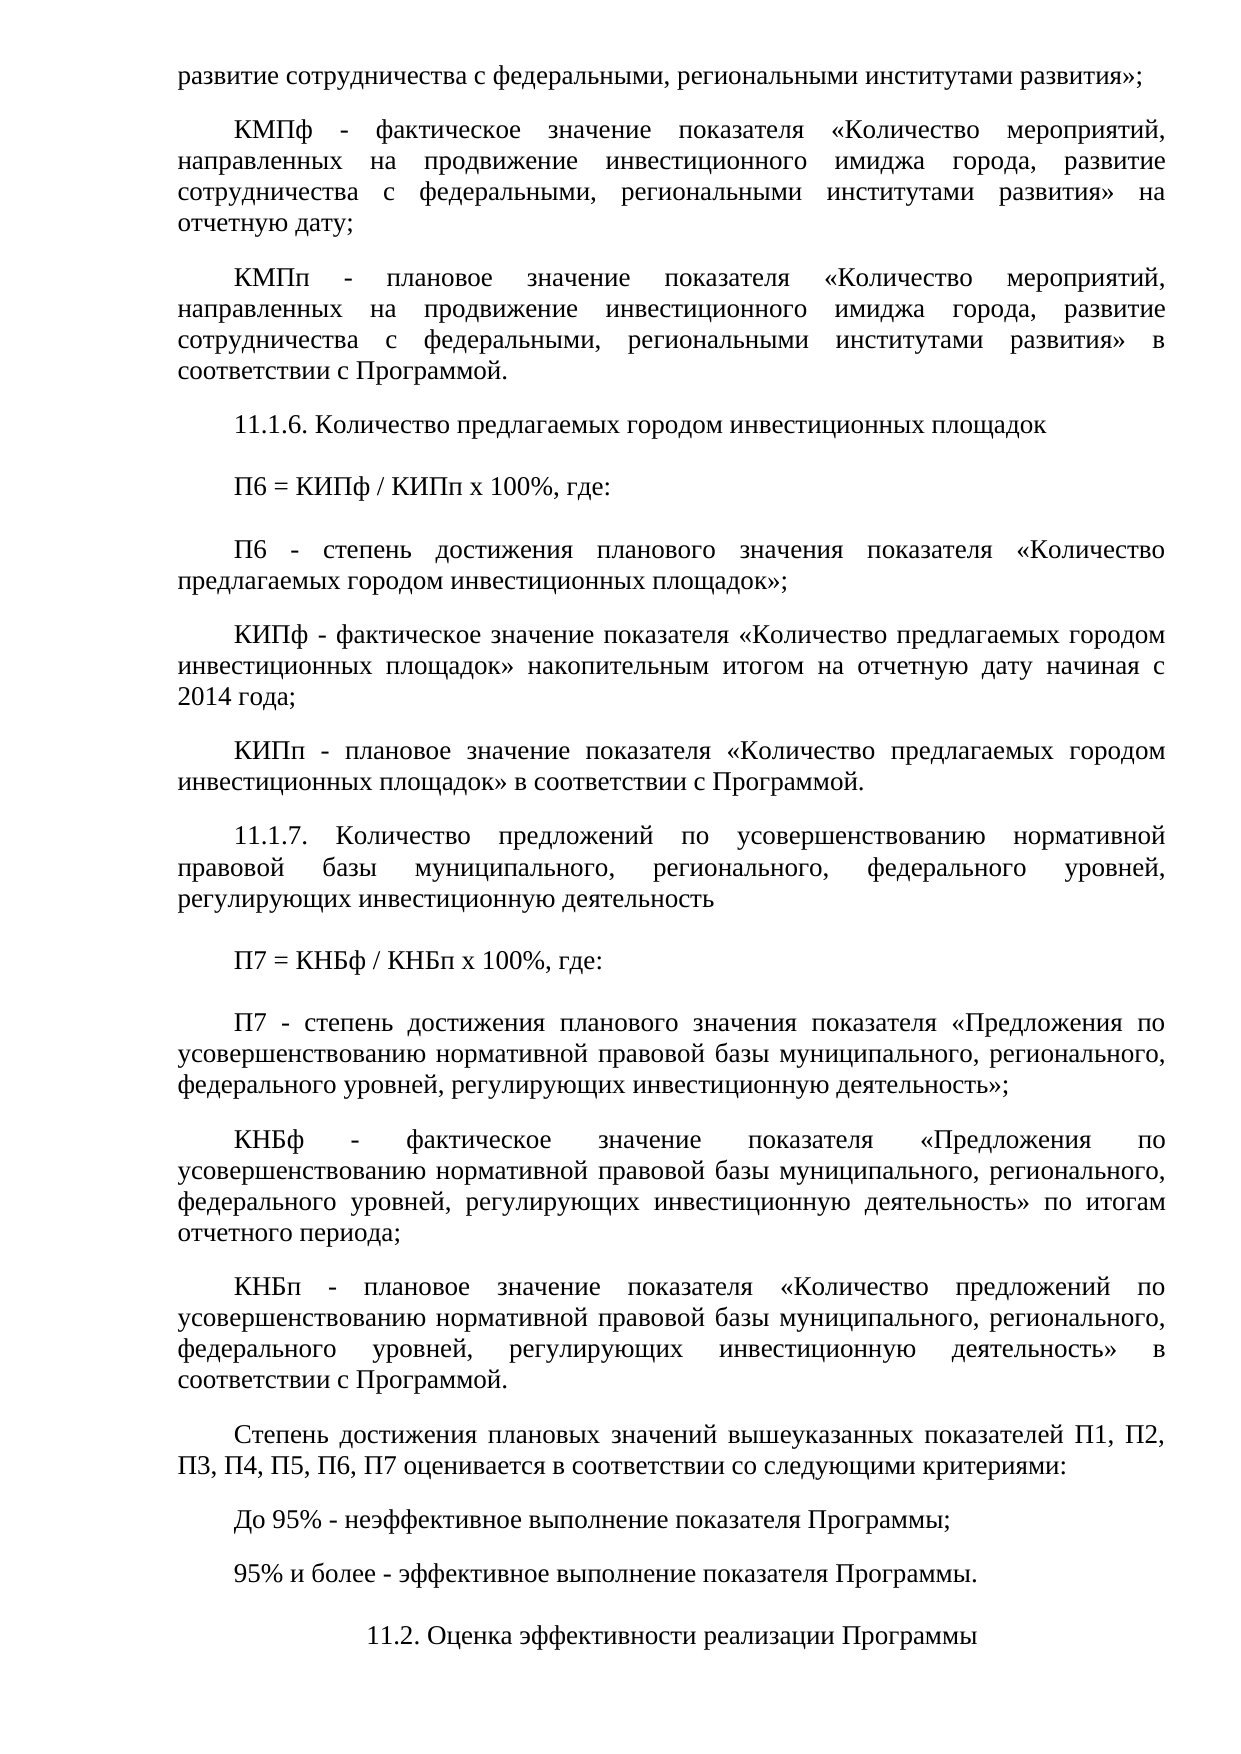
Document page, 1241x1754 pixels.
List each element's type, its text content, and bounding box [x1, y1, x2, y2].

text КМПп - плановое значение показателя «Количество мероприятий, направленных на продвижение инвестиционного имиджа города, развитие сотрудничества с федеральными, региональными институтами развития» в соответствии с Программой. [177, 261, 1167, 385]
text П7 = КНБф / КНБп x 100%, где: [177, 944, 1167, 975]
text П7 - степень достижения планового значения показателя «Предложения по усовершенствованию нормативной правовой базы муниципального, регионального, федерального уровней, регулирующих инвестиционную деятельность»; [177, 1006, 1167, 1100]
text 95% и более - эффективное выполнение показателя Программы. [177, 1557, 1167, 1588]
text 11.2. Оценка эффективности реализации Программы [177, 1619, 1167, 1650]
text КНБф - фактическое значение показателя «Предложения по усовершенствованию нормативной правовой базы муниципального, регионального, федерального уровней, регулирующих инвестиционную деятельность» по итогам отчетного периода; [177, 1123, 1167, 1247]
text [177, 59, 1167, 90]
text П6 = КИПф / КИПп x 100%, где: [177, 470, 1167, 502]
text КМПф - фактическое значение показателя «Количество мероприятий, направленных на продвижение инвестиционного имиджа города, развитие сотрудничества с федеральными, региональными институтами развития» на отчетную дату; [177, 113, 1167, 238]
text До 95% - неэффективное выполнение показателя Программы; [177, 1503, 1167, 1534]
text Степень достижения плановых значений вышеуказанных показателей П1, П2, П3, П4, П5, П6, П7 оценивается в соответствии со следующими критериями: [177, 1418, 1167, 1480]
text КНБп - плановое значение показателя «Количество предложений по усовершенствованию нормативной правовой базы муниципального, регионального, федерального уровней, регулирующих инвестиционную деятельность» в соответствии с Программой. [177, 1270, 1167, 1395]
text КИПп - плановое значение показателя «Количество предлагаемых городом инвестиционных площадок» в соответствии с Программой. [177, 734, 1167, 797]
text 11.1.6. Количество предлагаемых городом инвестиционных площадок [177, 408, 1167, 439]
text КИПф - фактическое значение показателя «Количество предлагаемых городом инвестиционных площадок» накопительным итогом на отчетную дату начиная с 2014 года; [177, 618, 1167, 711]
text 11.1.7. Количество предложений по усовершенствованию нормативной правовой базы муниципального, регионального, федерального уровней, регулирующих инвестиционную деятельность [177, 819, 1167, 913]
text П6 - степень достижения планового значения показателя «Количество предлагаемых городом инвестиционных площадок»; [177, 533, 1167, 595]
